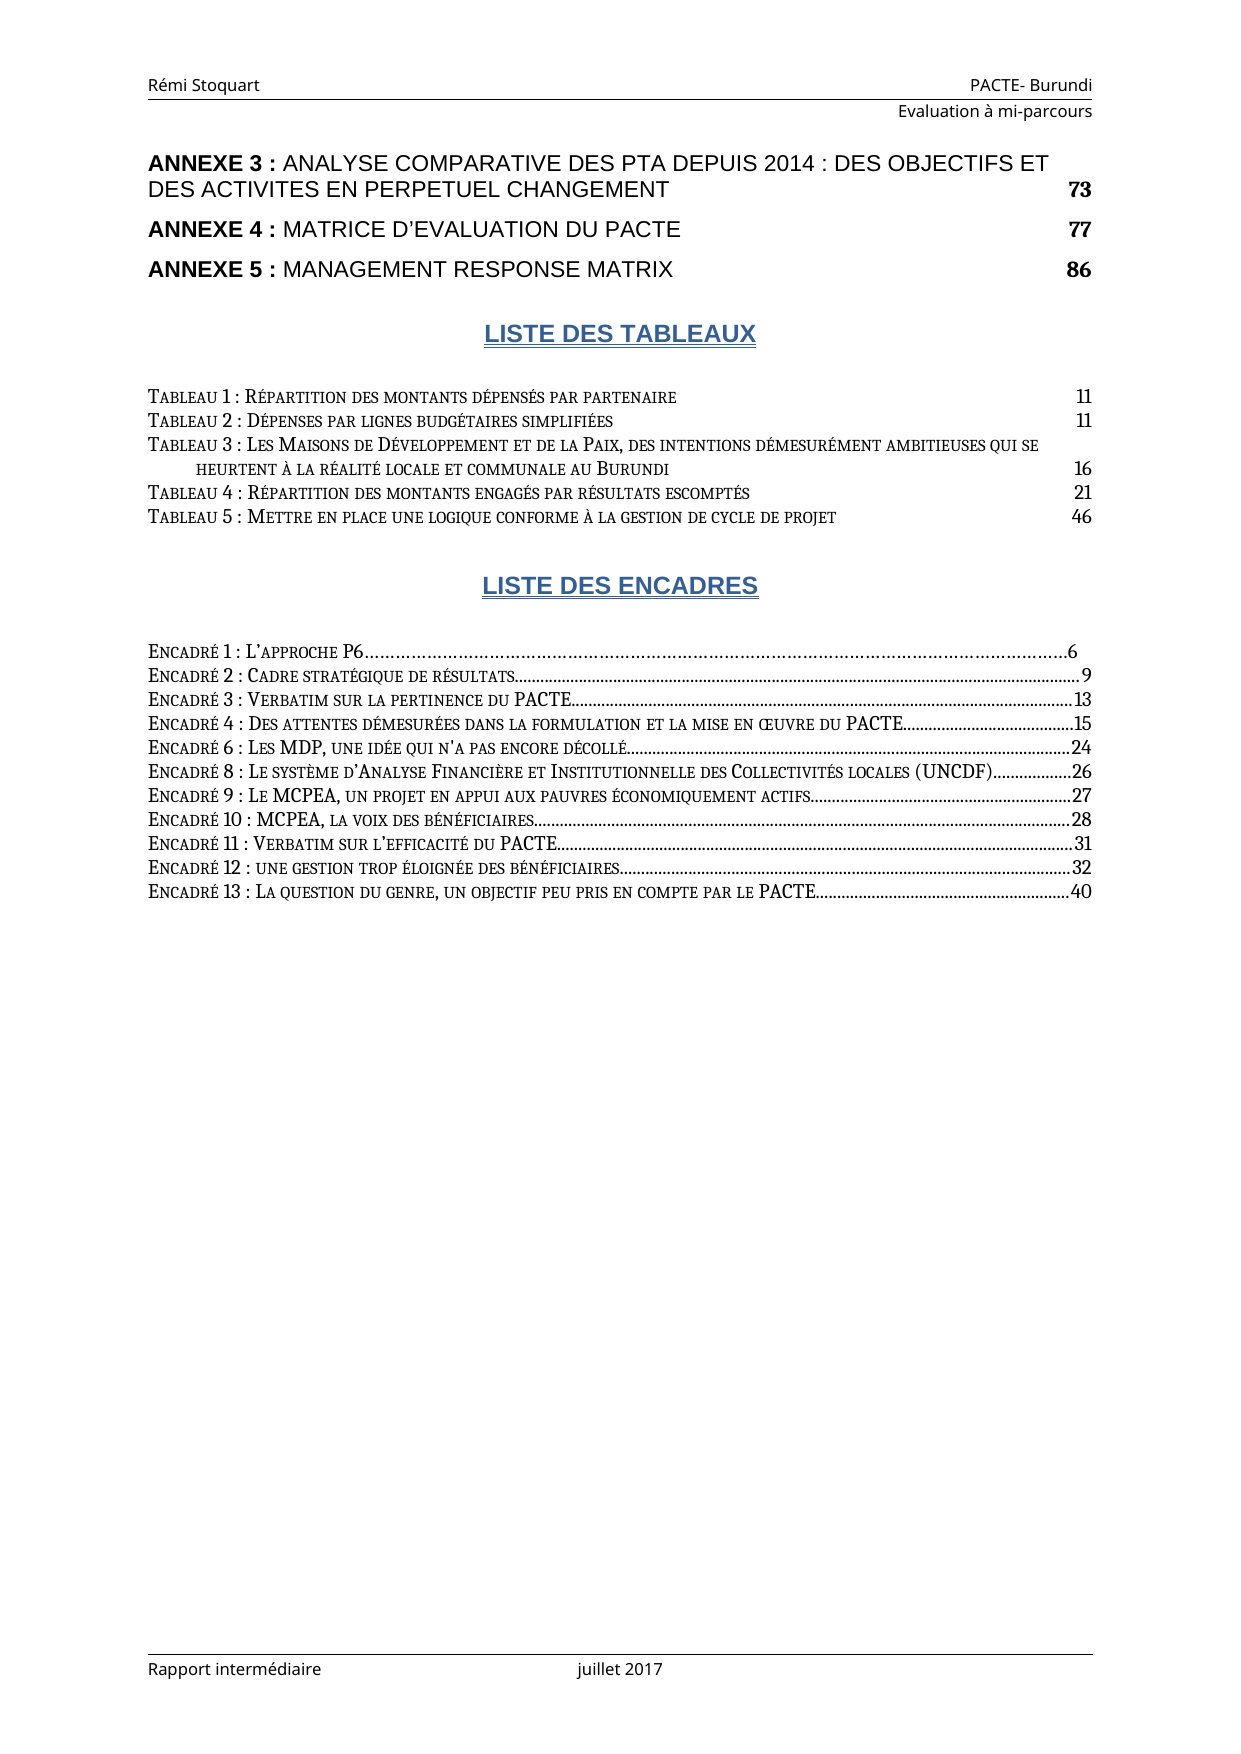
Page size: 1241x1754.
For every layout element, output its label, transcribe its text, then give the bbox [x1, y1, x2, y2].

text Encadré 13 : La question du genre, un objectif peu pris en compte par le PACTE 40 [148, 879, 1092, 903]
text Encadré 6 : Les MDP, une idée qui n'a pas encore décollé 24 [148, 736, 1092, 760]
text Tableau 1 : Répartition des montants dépensés par partenaire 11 [148, 384, 1092, 408]
text Encadré 4 : Des attentes démesurées dans la formulation et la mise en œuvre du PACTE 15 [148, 712, 1092, 736]
text Encadré 1 : L’approche P6………………………………………………………………………………………………………………………6 [148, 640, 1092, 664]
text Encadré 3 : Verbatim sur la pertinence du PACTE 13 [148, 688, 1092, 712]
list ListE DES tableAUX [148, 319, 1092, 348]
text Encadré 10 : MCPEA, la voix des bénéficiaires 28 [148, 808, 1092, 832]
text Tableau 5 : Mettre en place une logique conforme à la gestion de cycle de projet 46 [148, 504, 1092, 528]
text Tableau 4 : Répartition des montants engagés par résultats escomptés 21 [148, 480, 1092, 504]
text Encadré 11 : Verbatim sur l’efficacité du PACTE 31 [148, 832, 1092, 856]
list ListE DES ENCADRES [148, 571, 1092, 600]
text Tableau 3 : Les Maisons de Développement et de la Paix, des intentions démesurément ambitieuses qui se heurtent à la réalité locale et communale au Burundi 16 [148, 432, 1092, 480]
text ANNEXE 3 : ANALYSE COMPARATIVE DES PTA DEPUIS 2014 : DES OBJECTIFS ET DES ACTIVITES EN PERPETUEL CHANGEMENT 73 [148, 150, 1092, 203]
text Encadré 2 : Cadre stratégique de résultats 9 [148, 664, 1092, 688]
text ANNEXE 4 : Matrice d’evaluation DU PACTE 77 [148, 216, 1092, 243]
text Encadré 8 : Le système d’Analyse Financière et Institutionnelle des Collectivités locales (UNCDF) 26 [148, 760, 1092, 784]
text Encadré 12 : une gestion trop éloignée des bénéficiaires 32 [148, 856, 1092, 879]
text Tableau 2 : Dépenses par lignes budgétaires simplifiées 11 [148, 408, 1092, 432]
text ANNEXE 5 : Management response matrix 86 [148, 256, 1092, 283]
text Encadré 9 : Le MCPEA, un projet en appui aux pauvres économiquement actifs 27 [148, 784, 1092, 808]
